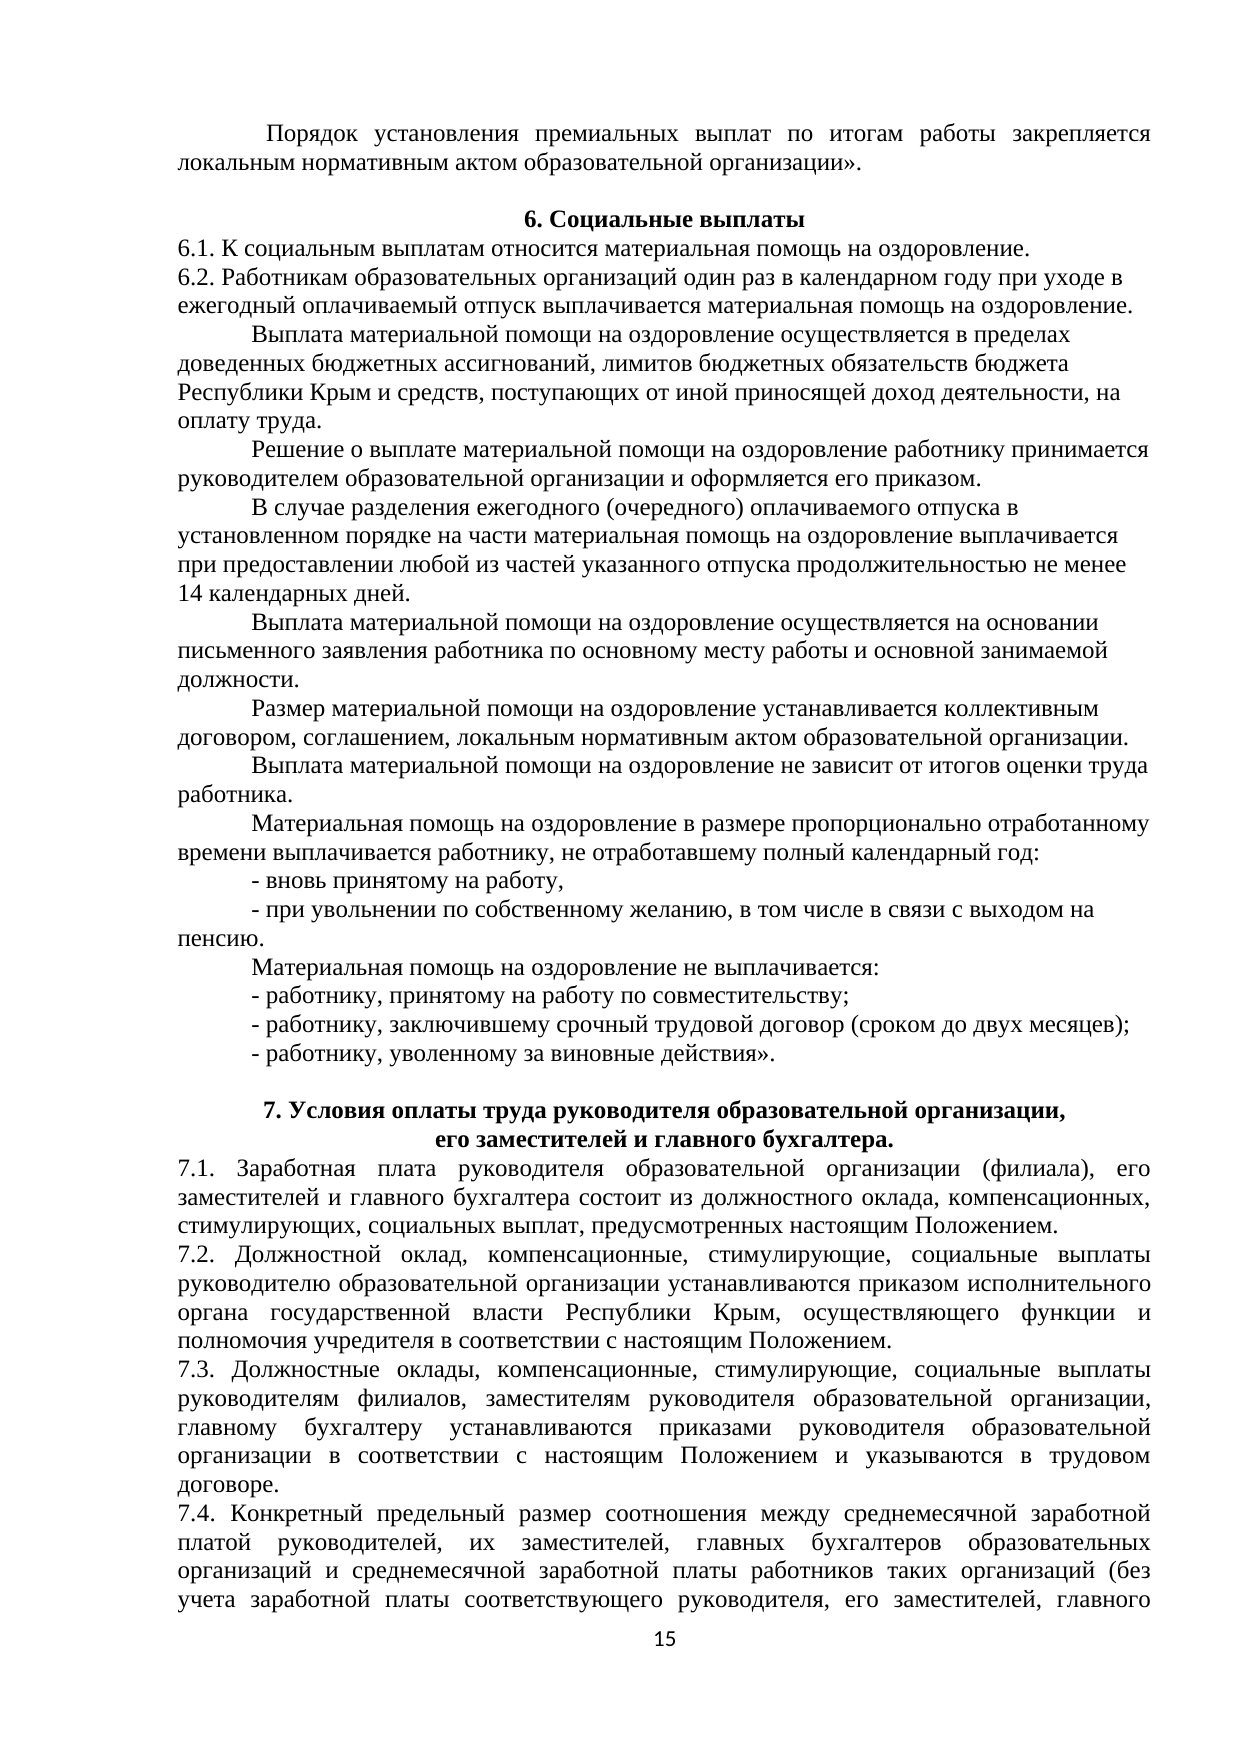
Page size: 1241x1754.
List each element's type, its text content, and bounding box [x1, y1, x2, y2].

text Материальная помощь на оздоровление не выплачивается: [177, 952, 1152, 981]
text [177, 1498, 1152, 1613]
text Выплата материальной помощи на оздоровление не зависит от итогов оценки труда работника. [177, 751, 1152, 808]
text Размер материальной помощи на оздоровление устанавливается коллективным договором, соглашением, локальным нормативным актом образовательной организации. [177, 693, 1152, 751]
text - при увольнении по собственному желанию, в том числе в связи с выходом на пенсию. [177, 894, 1152, 952]
text Выплата материальной помощи на оздоровление осуществляется в пределах доведенных бюджетных ассигнований, лимитов бюджетных обязательств бюджета Республики Крым и средств, поступающих от иной приносящей доход деятельности, на оплату труда. [177, 319, 1152, 434]
text 7.1. Заработная плата руководителя образовательной организации (филиала), его заместителей и главного бухгалтера состоит из должностного оклада, компенсационных, стимулирующих, социальных выплат, предусмотренных настоящим Положением. [177, 1153, 1152, 1239]
text Материальная помощь на оздоровление в размере пропорционально отработанному времени выплачивается работнику, не отработавшему полный календарный год: [177, 808, 1152, 866]
text - работнику, заключившему срочный трудовой договор (сроком до двух месяцев); [177, 1009, 1152, 1038]
text 6. Социальные выплаты [177, 204, 1152, 233]
text - работнику, уволенному за виновные действия». [177, 1038, 1152, 1067]
text 6.1. К социальным выплатам относится материальная помощь на оздоровление. [177, 233, 1152, 262]
text - работнику, принятому на работу по совместительству; [177, 981, 1152, 1009]
text Порядок установления премиальных выплат по итогам работы закрепляется локальным нормативным актом образовательной организации». [177, 118, 1152, 176]
text В случае разделения ежегодного (очередного) оплачиваемого отпуска в установленном порядке на части материальная помощь на оздоровление выплачивается при предоставлении любой из частей указанного отпуска продолжительностью не менее 14 календарных дней. [177, 492, 1152, 607]
text Выплата материальной помощи на оздоровление осуществляется на основании письменного заявления работника по основному месту работы и основной занимаемой должности. [177, 607, 1152, 693]
text 6.2. Работникам образовательных организаций один раз в календарном году при уходе в ежегодный оплачиваемый отпуск выплачивается материальная помощь на оздоровление. [177, 262, 1152, 319]
text 7.3. Должностные оклады, компенсационные, стимулирующие, социальные выплаты руководителям филиалов, заместителям руководителя образовательной организации, главному бухгалтеру устанавливаются приказами руководителя образовательной организации в соответствии с настоящим Положением и указываются в трудовом договоре. [177, 1354, 1152, 1498]
text - вновь принятому на работу, [177, 866, 1152, 894]
text его заместителей и главного бухгалтера. [177, 1124, 1152, 1153]
text Решение о выплате материальной помощи на оздоровление работнику принимается руководителем образовательной организации и оформляется его приказом. [177, 434, 1152, 492]
text 7. Условия оплаты труда руководителя образовательной организации, [177, 1096, 1152, 1124]
text 7.2. Должностной оклад, компенсационные, стимулирующие, социальные выплаты руководителю образовательной организации устанавливаются приказом исполнительного органа государственной власти Республики Крым, осуществляющего функции и полномочия учредителя в соответствии с настоящим Положением. [177, 1239, 1152, 1354]
